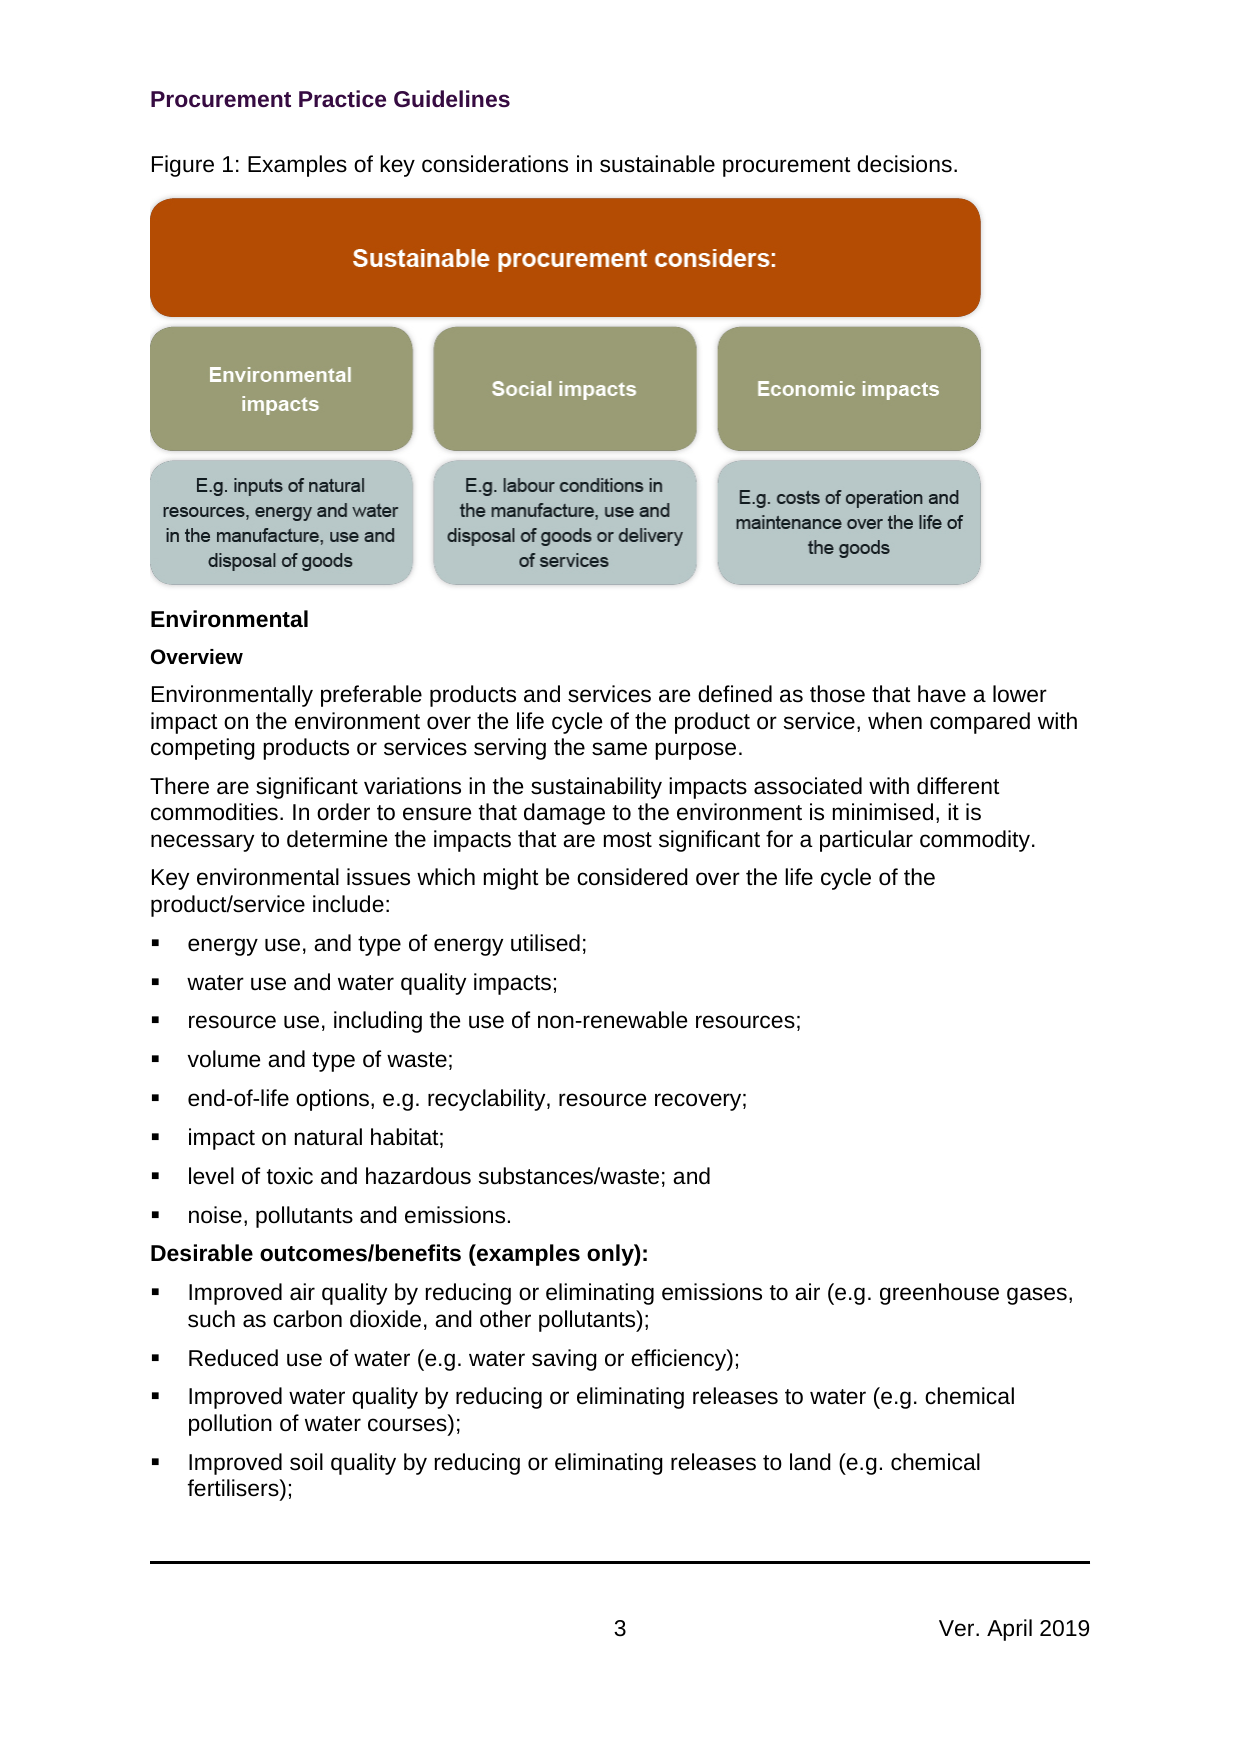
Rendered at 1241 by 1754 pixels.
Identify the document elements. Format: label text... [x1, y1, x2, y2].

text Overview [150, 645, 1090, 669]
list noise, pollutants and emissions. [150, 1202, 1090, 1228]
text There are significant variations in the sustainability impacts associated with different commodities. In order to ensure that damage to the environment is minimised, it is necessary to determine the impacts that are most significant for a particular commodity. [150, 773, 1090, 852]
text Environmentally preferable products and services are defined as those that have a lower impact on the environment over the life cycle of the product or service, when compared with competing products or services serving the same purpose. [150, 681, 1090, 760]
text Environmental [150, 606, 1090, 632]
list Improved air quality by reducing or eliminating emissions to air (e.g. greenhouse gases, such as carbon dioxide, and other pollutants); [150, 1279, 1090, 1332]
list volume and type of waste; [150, 1046, 1090, 1072]
list Improved soil quality by reducing or eliminating releases to land (e.g. chemical fertilisers); [150, 1448, 1090, 1501]
text Key environmental issues which might be considered over the life cycle of the product/service include: [150, 864, 1090, 917]
list impact on natural habitat; [150, 1124, 1090, 1150]
list level of toxic and hazardous substances/waste; and [150, 1163, 1090, 1189]
list energy use, and type of energy utilised; [150, 929, 1090, 956]
list Improved water quality by reducing or eliminating releases to water (e.g. chemical pollution of water courses); [150, 1383, 1090, 1436]
list resource use, including the use of non-renewable resources; [150, 1007, 1090, 1034]
list water use and water quality impacts; [150, 968, 1090, 995]
text Figure 1: Examples of key considerations in sustainable procurement decisions. [150, 151, 1090, 178]
picture [150, 190, 1013, 594]
list Reduced use of water (e.g. water saving or efficiency); [150, 1344, 1090, 1371]
list end-of-life options, e.g. recyclability, resource recovery; [150, 1085, 1090, 1111]
text Desirable outcomes/benefits (examples only): [150, 1240, 1090, 1267]
